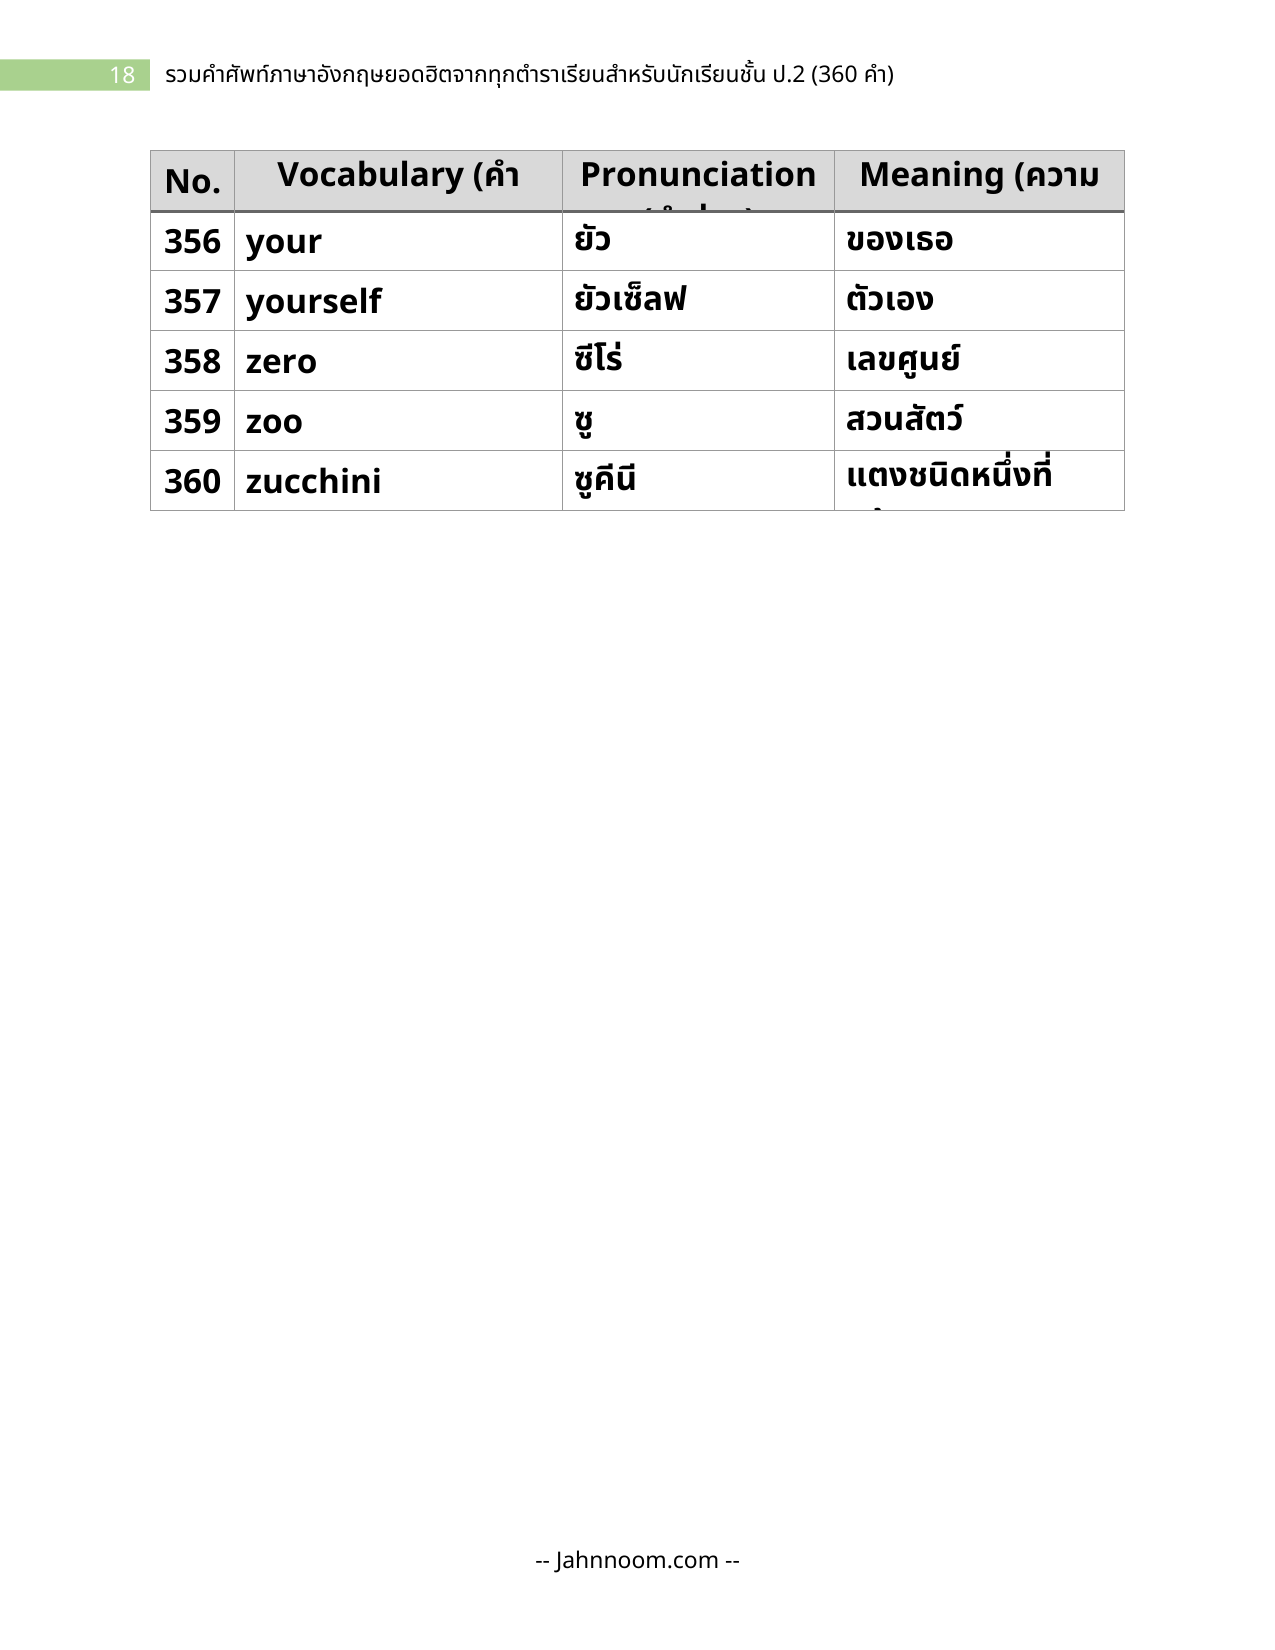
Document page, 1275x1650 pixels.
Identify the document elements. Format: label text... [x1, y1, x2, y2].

table_cell ของเธอ [835, 213, 1124, 270]
table_cell 357 [151, 271, 234, 330]
table_cell ตัวเอง [835, 271, 1124, 330]
table_cell your [235, 213, 562, 270]
table_cell 358 [151, 331, 234, 390]
table_cell ยัว [563, 213, 834, 270]
table_cell 356 [151, 213, 234, 270]
table_cell yourself [235, 271, 562, 330]
table_cell zucchini [235, 451, 562, 510]
table_cell zoo [235, 391, 562, 450]
table_cell 359 [151, 391, 234, 450]
table_header Pronunciation (คำอ่าน) [563, 151, 834, 210]
table_header Vocabulary (คำศัพท์) [235, 151, 562, 210]
table_cell แตงชนิดหนึ่งที่คล้ายแตงกวา [835, 451, 1124, 510]
table_cell zero [235, 331, 562, 390]
table_header Meaning (ความหมาย) [835, 151, 1124, 210]
table_header No. [151, 151, 234, 210]
table_cell ซีโร่ [563, 331, 834, 390]
table_cell ซู [563, 391, 834, 450]
table_cell เลขศูนย์ [835, 331, 1124, 390]
table_cell สวนสัตว์ [835, 391, 1124, 450]
table_cell 360 [151, 451, 234, 510]
table_cell ยัวเซ็ลฟ [563, 271, 834, 330]
table_cell ซูคีนี [563, 451, 834, 510]
